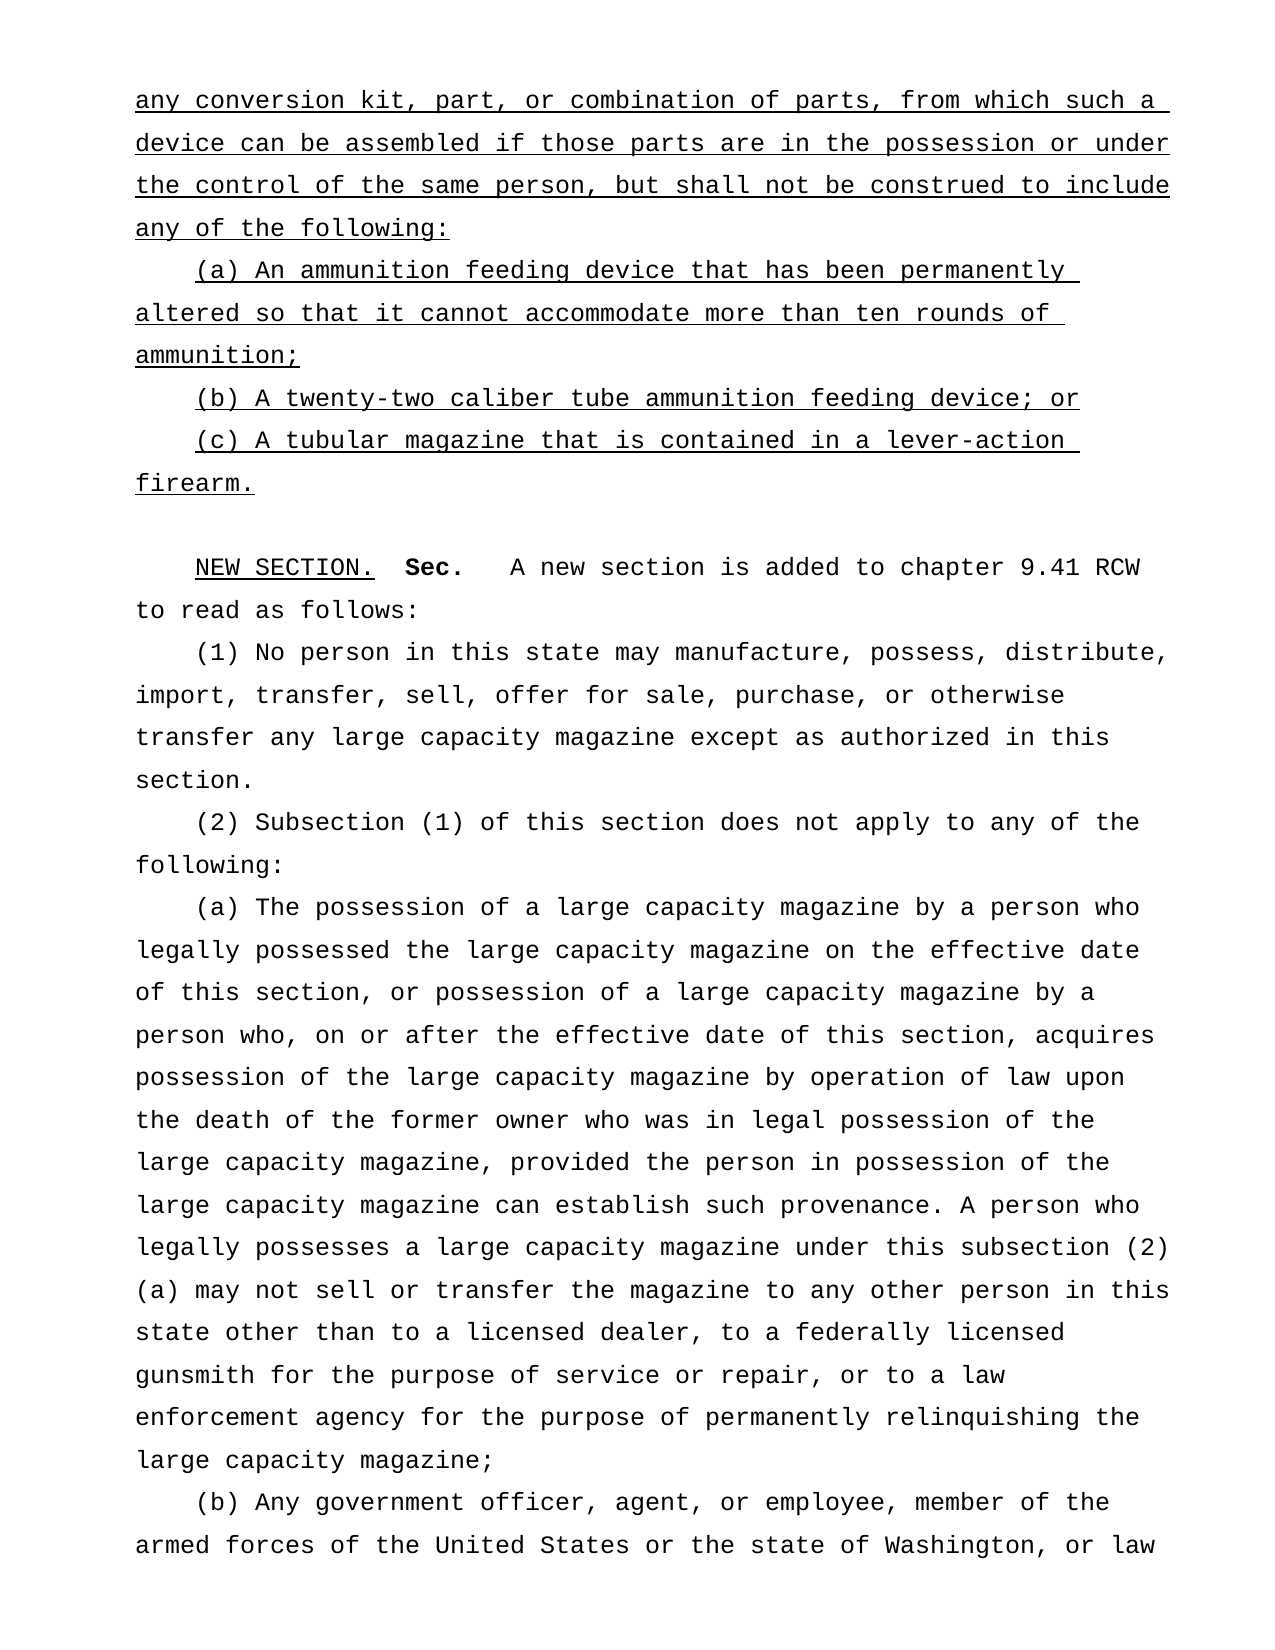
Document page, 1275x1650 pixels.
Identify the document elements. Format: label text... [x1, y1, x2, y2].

text (1) No person in this state may manufacture, possess, distribute, import, transfer, sell, offer for sale, purchase, or otherwise transfer any large capacity magazine except as authorized in this section. [135, 627, 1170, 797]
text (c) A tubular magazine that is contained in a lever-action firearm. [135, 415, 1170, 500]
text NEW SECTION. Sec. A new section is added to chapter 9.41 RCW to read as follows: [135, 542, 1170, 627]
text (a) The possession of a large capacity magazine by a person who legally possessed the large capacity magazine on the effective date of this section, or possession of a large capacity magazine by a person who, on or after the effective date of this section, acquires possession of the large capacity magazine by operation of law upon the death of the former owner who was in legal possession of the large capacity magazine, provided the person in possession of the large capacity magazine can establish such provenance. A person who legally possesses a large capacity magazine under this subsection (2)(a) may not sell or transfer the magazine to any other person in this state other than to a licensed dealer, to a federally licensed gunsmith for the purpose of service or repair, or to a law enforcement agency for the purpose of permanently relinquishing the large capacity magazine; [135, 882, 1170, 1477]
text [135, 75, 1170, 111]
text (2) Subsection (1) of this section does not apply to any of the following: [135, 797, 1170, 882]
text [135, 1477, 1170, 1562]
text (a) An ammunition feeding device that has been permanently altered so that it cannot accommodate more than ten rounds of ammunition; [135, 245, 1170, 372]
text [135, 113, 1170, 154]
text (b) A twenty-two caliber tube ammunition feeding device; or [135, 372, 1170, 415]
